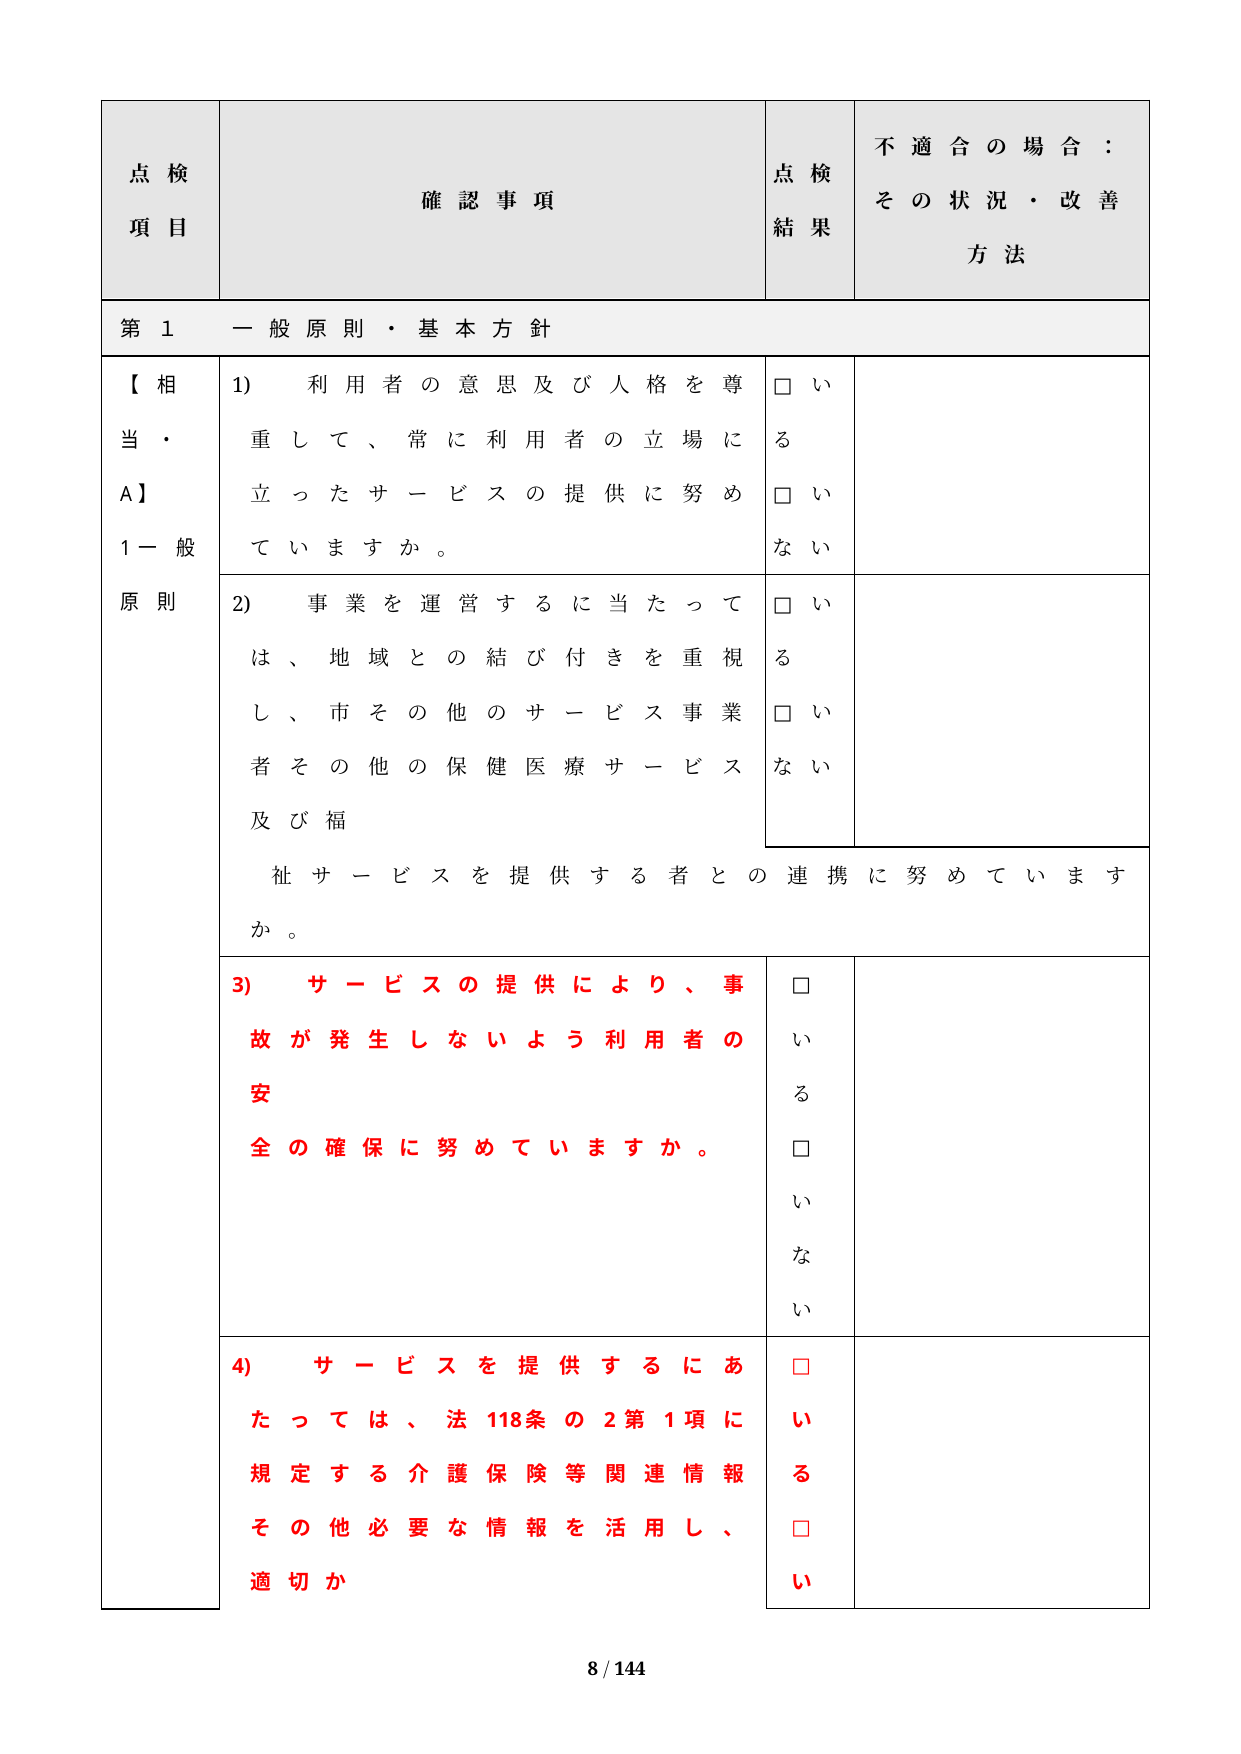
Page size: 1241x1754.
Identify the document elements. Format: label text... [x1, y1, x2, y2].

table_header 点検結果 [766, 101, 854, 298]
table_header 点検項目 [102, 101, 219, 298]
table_cell 3) サービスの提供により、事故が発生しないよう利用者の安 全の確保に努めていますか。 [220, 957, 766, 1336]
table_cell □いる □いない [766, 357, 854, 573]
table_header 不適合の場合：その状況・改善方法 [855, 101, 1149, 298]
table_cell 第１ 一般原則・基本方針 [102, 301, 1149, 355]
table_cell □いる □いない [766, 575, 854, 846]
table_cell [855, 957, 1149, 1336]
table_cell 1) 利用者の意思及び人格を尊重して、常に利用者の立場に立ったサービスの提供に努めていますか。 [220, 357, 765, 573]
table_cell [855, 1337, 1149, 1608]
table_cell 2) 事業を運営するに当たっては、地域との結び付きを重視し、市その他のサービス事業者その他の保健医療サービス及び福 [220, 575, 765, 846]
table_cell [855, 575, 1149, 846]
table_cell 【相当・A】 1 一般原則 [102, 357, 219, 1608]
table_cell 祉サービスを提供する者との連携に努めていますか。 [220, 846, 1149, 956]
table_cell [220, 1337, 766, 1608]
table_header 確認事項 [220, 101, 765, 298]
table_cell □いる □いない [767, 957, 854, 1336]
table_cell [855, 357, 1149, 573]
table_cell □いる □いない [767, 1337, 854, 1608]
